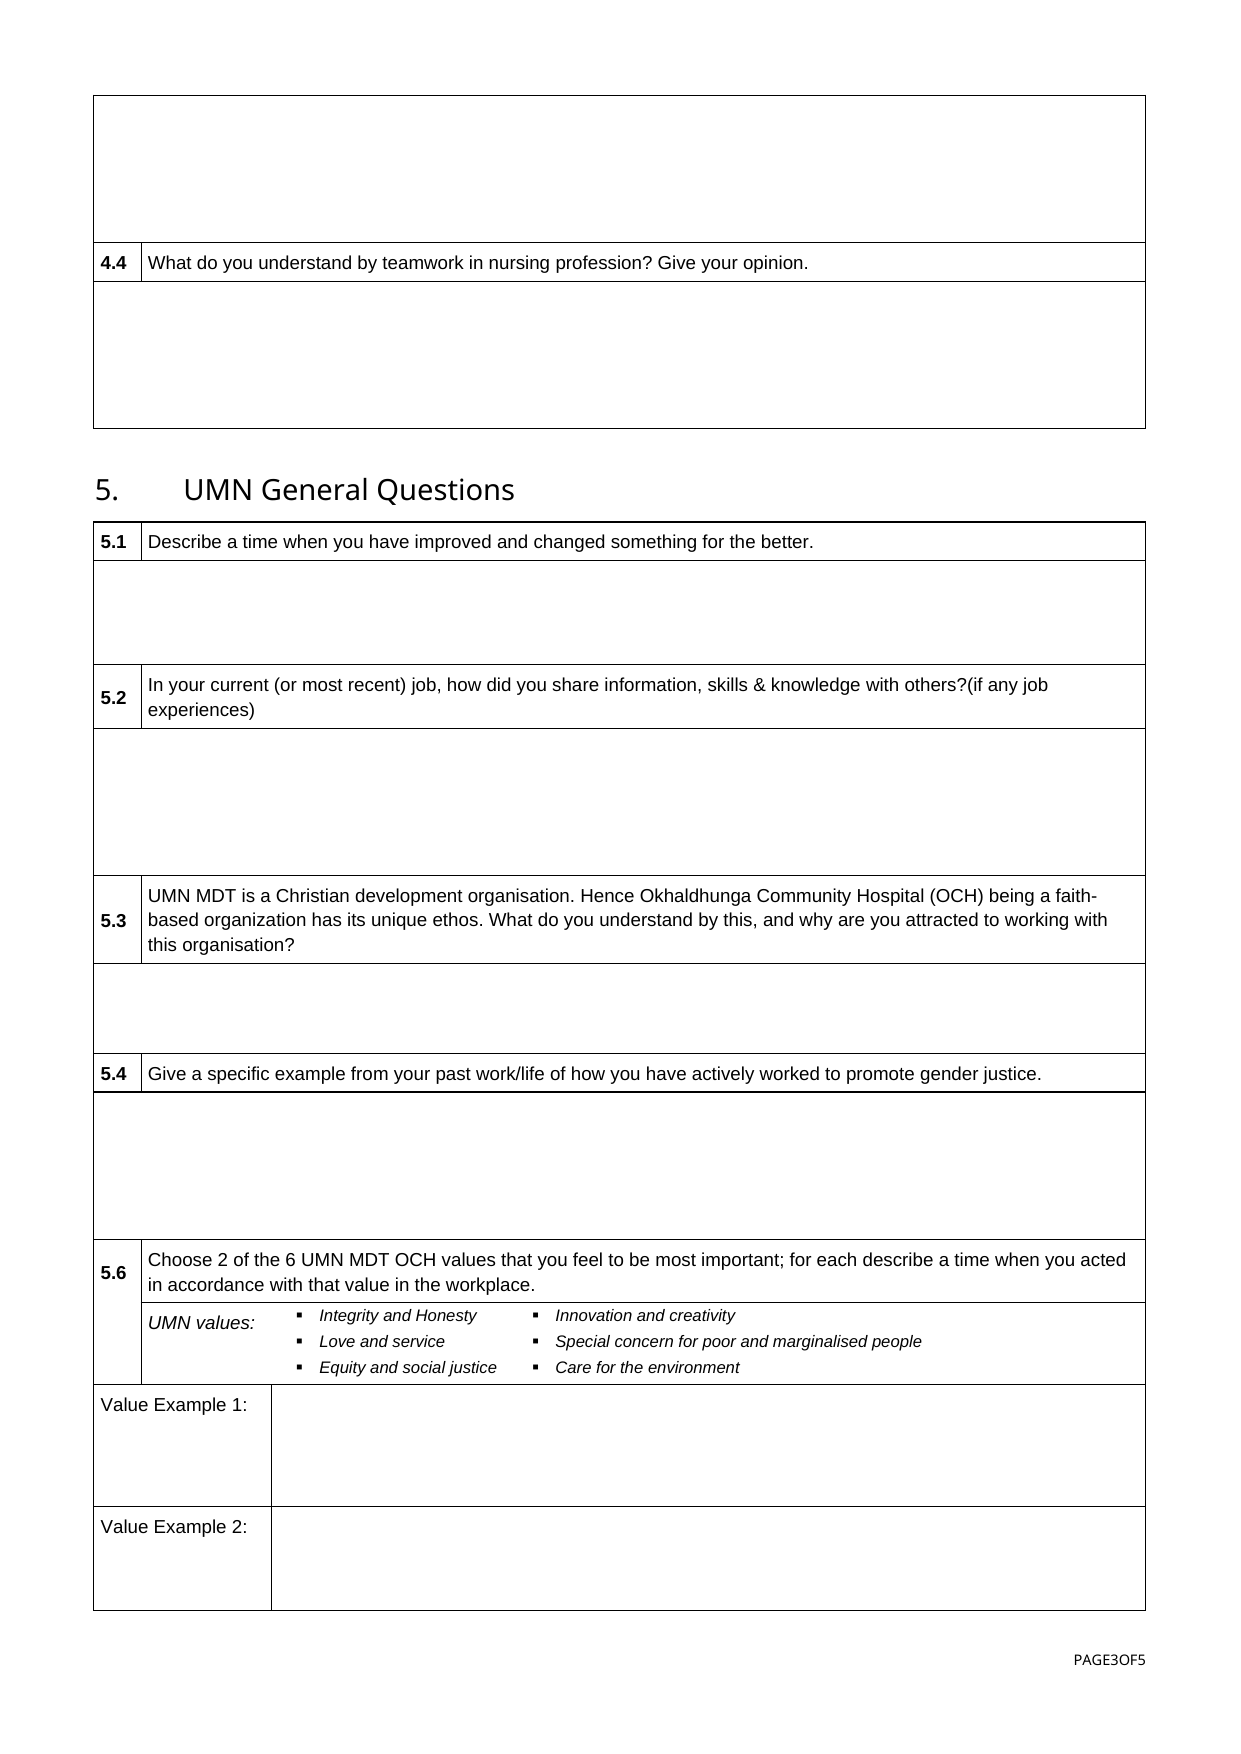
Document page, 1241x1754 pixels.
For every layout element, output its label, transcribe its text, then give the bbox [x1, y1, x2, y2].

table_cell Value Example 1: [94, 1385, 271, 1506]
table_cell [94, 282, 1145, 428]
table_cell 4.4 [94, 243, 141, 281]
table_cell Choose 2 of the 6 UMN MDT OCH values that you feel to be most important; for each describe a time when you acted in accordance with that value in the workplace. [142, 1240, 1145, 1302]
table_cell [94, 964, 1145, 1053]
table_cell 5.3 [94, 876, 141, 963]
table_cell 5.6 [94, 1240, 141, 1302]
table_cell [94, 1093, 1145, 1239]
table_cell UMN MDT is a Christian development organisation. Hence Okhaldhunga Community Hospital (OCH) being a faith-based organization has its unique ethos. What do you understand by this, and why are you attracted to working with this organisation? [142, 876, 1145, 963]
table_cell Give a specific example from your past work/life of how you have actively worked to promote gender justice. [142, 1054, 1145, 1091]
table_cell 5.4 [94, 1054, 141, 1091]
table_cell In your current (or most recent) job, how did you share information, skills & knowledge with others?(if any job experiences) [142, 665, 1145, 727]
table_cell 5.2 [94, 665, 141, 727]
table_cell Innovation and creativity Special concern for poor and marginalised people Care for the environment [525, 1303, 1145, 1384]
table_cell [272, 1385, 1145, 1506]
table_cell [94, 729, 1145, 875]
table_cell What do you understand by teamwork in nursing profession? Give your opinion. [142, 243, 1145, 281]
table_cell [94, 561, 1145, 664]
subtitle UMN General Questions [94, 469, 1146, 509]
table_cell [94, 1302, 141, 1384]
table_cell [94, 96, 1145, 242]
table_header Describe a time when you have improved and changed something for the better. [142, 523, 1145, 560]
table_cell UMN values: [142, 1303, 289, 1384]
table_cell [272, 1507, 1145, 1610]
table_cell Integrity and Honesty Love and service Equity and social justice [289, 1303, 525, 1384]
table_cell Value Example 2: [94, 1507, 271, 1610]
table_header 5.1 [94, 523, 141, 560]
